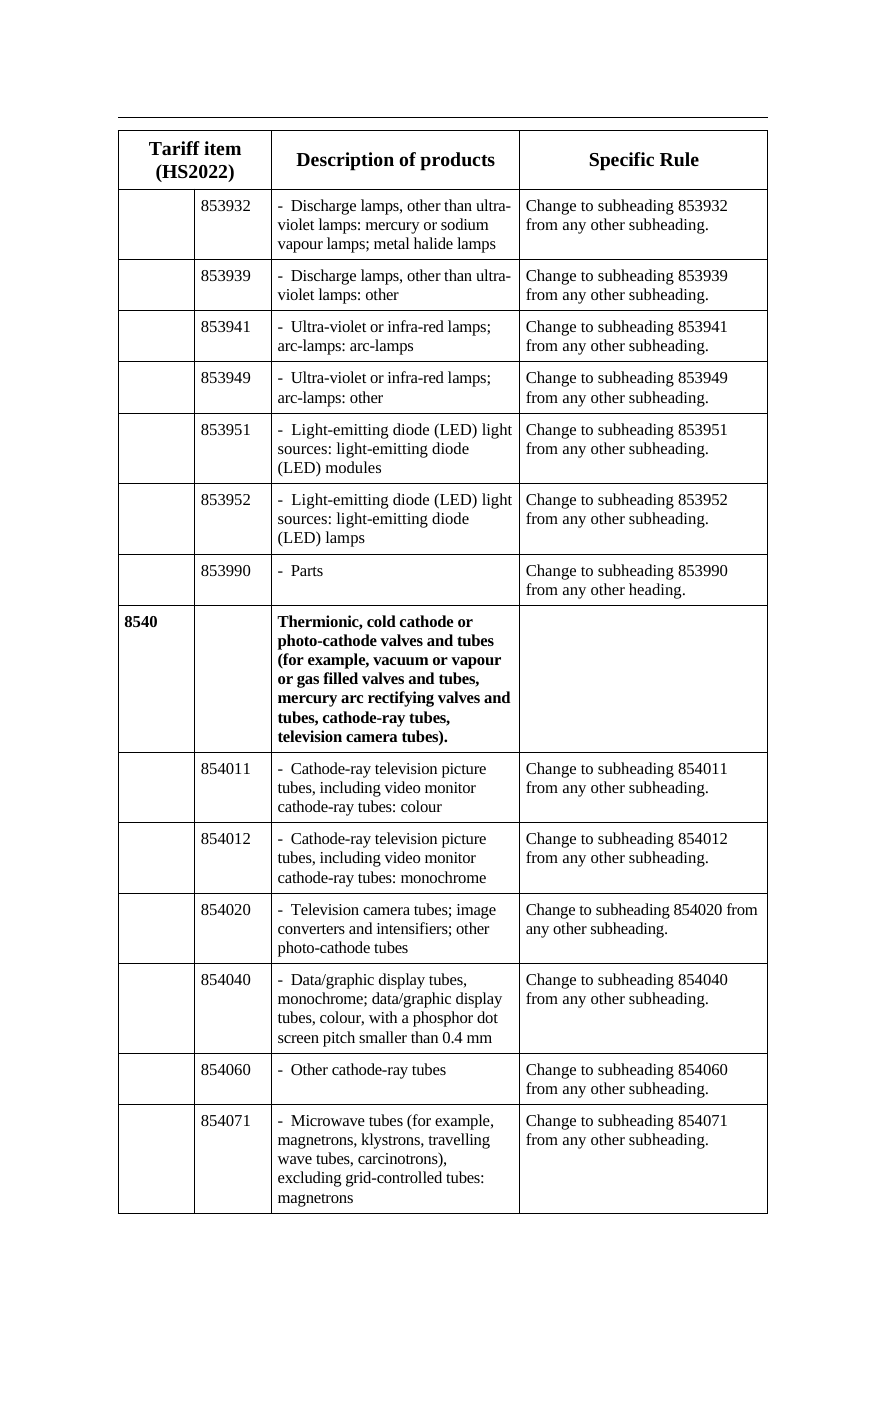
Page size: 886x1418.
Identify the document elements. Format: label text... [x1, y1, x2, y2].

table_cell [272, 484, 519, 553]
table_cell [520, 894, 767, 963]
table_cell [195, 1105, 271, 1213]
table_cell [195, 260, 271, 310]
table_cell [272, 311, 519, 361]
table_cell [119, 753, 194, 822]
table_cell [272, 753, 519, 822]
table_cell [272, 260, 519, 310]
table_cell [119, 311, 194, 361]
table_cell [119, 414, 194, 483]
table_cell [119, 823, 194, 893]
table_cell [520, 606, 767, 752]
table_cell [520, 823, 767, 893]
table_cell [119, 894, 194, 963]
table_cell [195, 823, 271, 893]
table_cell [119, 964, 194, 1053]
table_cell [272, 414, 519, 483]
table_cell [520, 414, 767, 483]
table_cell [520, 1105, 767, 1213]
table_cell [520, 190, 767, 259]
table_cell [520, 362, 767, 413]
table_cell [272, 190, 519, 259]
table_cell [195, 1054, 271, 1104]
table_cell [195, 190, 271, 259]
table_header Description of products [272, 131, 519, 188]
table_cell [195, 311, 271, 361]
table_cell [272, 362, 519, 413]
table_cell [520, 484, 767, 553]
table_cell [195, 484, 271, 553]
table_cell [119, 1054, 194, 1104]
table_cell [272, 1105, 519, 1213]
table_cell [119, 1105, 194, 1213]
table_header Tariff item (HS2022) [119, 131, 271, 188]
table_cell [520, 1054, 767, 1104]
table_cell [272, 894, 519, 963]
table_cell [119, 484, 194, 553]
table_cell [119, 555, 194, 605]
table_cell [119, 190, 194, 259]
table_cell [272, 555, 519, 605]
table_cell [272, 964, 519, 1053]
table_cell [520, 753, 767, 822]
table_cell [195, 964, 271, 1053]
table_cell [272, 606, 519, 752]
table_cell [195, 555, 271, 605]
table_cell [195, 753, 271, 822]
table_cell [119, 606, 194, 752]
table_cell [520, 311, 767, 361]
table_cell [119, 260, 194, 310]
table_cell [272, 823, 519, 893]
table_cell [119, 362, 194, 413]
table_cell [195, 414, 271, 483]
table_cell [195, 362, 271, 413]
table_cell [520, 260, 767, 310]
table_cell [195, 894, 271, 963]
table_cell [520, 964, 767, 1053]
table_header Specific Rule [520, 131, 767, 188]
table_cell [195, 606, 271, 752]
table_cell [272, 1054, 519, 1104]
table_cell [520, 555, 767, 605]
